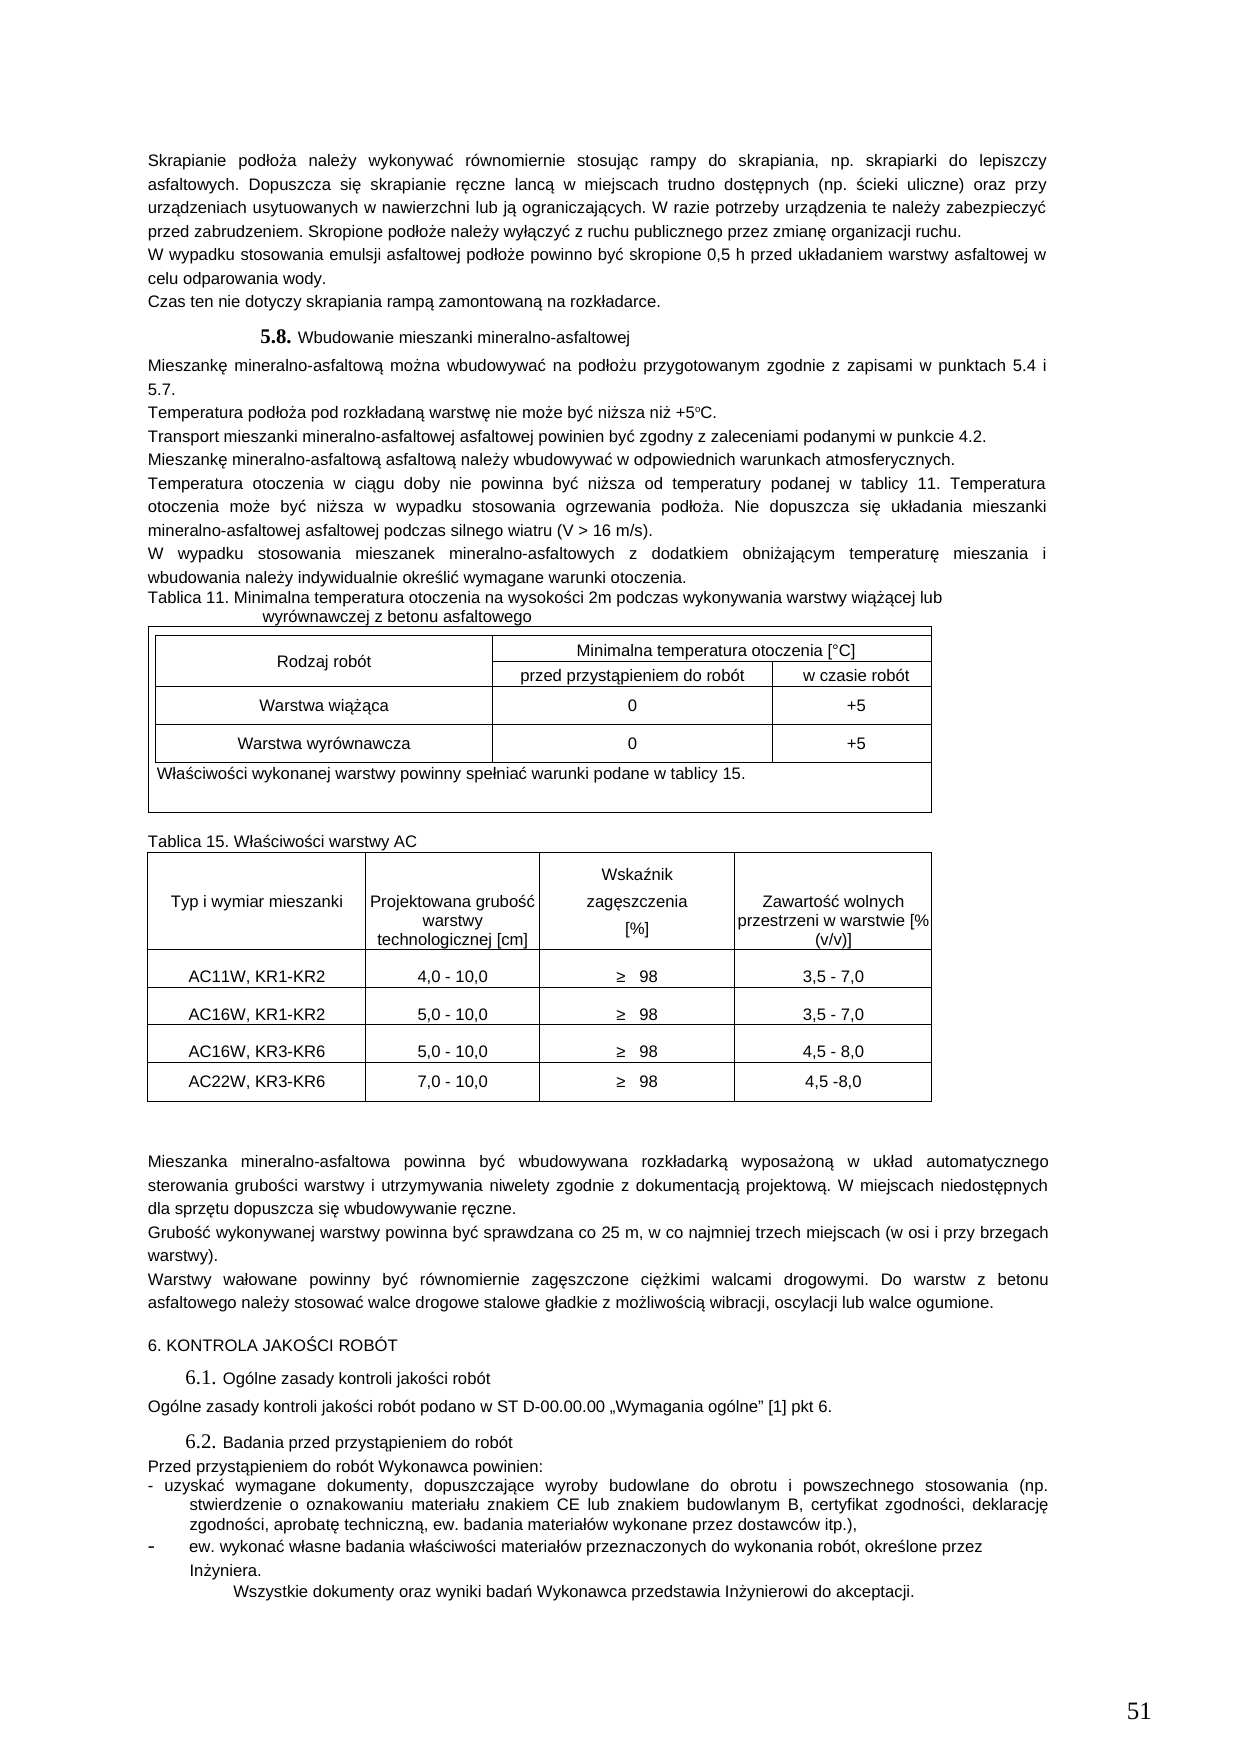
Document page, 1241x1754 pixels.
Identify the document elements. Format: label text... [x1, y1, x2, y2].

text Mieszanka mineralno-asfaltowa powinna być wbudowywana rozkładarką wyposażoną w układ automatycznego sterowania grubości warstwy i utrzymywania niwelety zgodnie z dokumentacją projektową. W miejscach niedostępnych dla sprzętu dopuszcza się wbudowywanie ręczne. [148, 1149, 1049, 1219]
text Grubość wykonywanej warstwy powinna być sprawdzana co 25 m, w co najmniej trzech miejscach (w osi i przy brzegach warstwy). [148, 1219, 1049, 1266]
text Warstwy wałowane powinny być równomiernie zagęszczone ciężkimi walcami drogowymi. Do warstw z betonu asfaltowego należy stosować walce drogowe stalowe gładkie z możliwością wibracji, oscylacji lub walce ogumione. [148, 1266, 1049, 1313]
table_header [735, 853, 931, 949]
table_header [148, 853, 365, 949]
text Temperatura podłoża pod rozkładaną warstwę nie może być niższa niż +5oC. [148, 400, 1152, 423]
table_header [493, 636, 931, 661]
text Przed przystąpieniem do robót Wykonawca powinien: [148, 1457, 1152, 1476]
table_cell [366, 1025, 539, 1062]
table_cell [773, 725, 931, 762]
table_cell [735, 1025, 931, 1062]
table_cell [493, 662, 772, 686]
text Czas ten nie dotyczy skrapiania rampą zamontowaną na rozkładarce. [148, 289, 1152, 312]
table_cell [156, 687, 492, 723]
text Mieszankę mineralno-asfaltową asfaltową należy wbudowywać w odpowiednich warunkach atmosferycznych. [148, 447, 1047, 470]
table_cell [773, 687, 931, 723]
text Właściwości wykonanej warstwy powinny spełniać warunki podane w tablicy 15. [157, 763, 923, 784]
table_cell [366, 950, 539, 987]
text Skrapianie podłoża należy wykonywać równomiernie stosując rampy do skrapiania, np. skrapiarki do lepiszczy asfaltowych. Dopuszcza się skrapianie ręczne lancą w miejscach trudno dostępnych (np. ścieki uliczne) oraz przy urządzeniach usytuowanych w nawierzchni lub ją ograniczających. W razie potrzeby urządzenia te należy zabezpieczyć przed zabrudzeniem. Skropione podłoże należy wyłączyć z ruchu publicznego przez zmianę organizacji ruchu. [148, 148, 1047, 242]
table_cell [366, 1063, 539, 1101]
text - uzyskać wymagane dokumenty, dopuszczające wyroby budowlane do obrotu i powszechnego stosowania (np. stwierdzenie o oznakowaniu materiału znakiem CE lub znakiem budowlanym B, certyfikat zgodności, deklarację zgodności, aprobatę techniczną, ew. badania materiałów wykonane przez dostawców itp.), [148, 1476, 1049, 1533]
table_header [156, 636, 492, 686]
text Mieszankę mineralno-asfaltową można wbudowywać na podłożu przygotowanym zgodnie z zapisami w punktach 5.4 i 5.7. [148, 353, 1047, 400]
text Temperatura otoczenia w ciągu doby nie powinna być niższa od temperatury podanej w tablicy 11. Temperatura otoczenia może być niższa w wypadku stosowania ogrzewania podłoża. Nie dopuszcza się układania mieszanki mineralno-asfaltowej asfaltowej podczas silnego wiatru (V > 16 m/s). [148, 470, 1047, 541]
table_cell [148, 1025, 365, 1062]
list Wbudowanie mieszanki mineralno-asfaltowej [260, 327, 1152, 348]
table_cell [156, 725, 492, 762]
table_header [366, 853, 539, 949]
text Tablica 11. Minimalna temperatura otoczenia na wysokości 2m podczas wykonywania warstwy wiążącej lub wyrównawczej z betonu asfaltowego [148, 588, 1049, 626]
text W wypadku stosowania mieszanek mineralno-asfaltowych z dodatkiem obniżającym temperaturę mieszania i wbudowania należy indywidualnie określić wymagane warunki otoczenia. [148, 541, 1047, 588]
list Badania przed przystąpieniem do robót [185, 1432, 1152, 1453]
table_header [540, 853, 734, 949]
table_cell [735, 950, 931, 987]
list ew. wykonać własne badania właściwości materiałów przeznaczonych do wykonania robót, określone przez Inżyniera. [148, 1533, 1047, 1581]
text 6. KONTROLA JAKOŚCI ROBÓT [148, 1334, 1152, 1355]
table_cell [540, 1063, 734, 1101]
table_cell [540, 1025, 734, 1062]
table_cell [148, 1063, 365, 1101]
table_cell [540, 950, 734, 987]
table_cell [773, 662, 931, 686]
list Ogólne zasady kontroli jakości robót [185, 1368, 1152, 1389]
text Wszystkie dokumenty oraz wyniki badań Wykonawca przedstawia Inżynierowi do akceptacji. [148, 1581, 1047, 1601]
text Transport mieszanki mineralno-asfaltowej asfaltowej powinien być zgodny z zaleceniami podanymi w punkcie 4.2. [148, 423, 1047, 447]
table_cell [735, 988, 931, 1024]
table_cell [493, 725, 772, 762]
text Ogólne zasady kontroli jakości robót podano w ST D-00.00.00 „Wymagania ogólne” [1] pkt 6. [148, 1393, 1049, 1417]
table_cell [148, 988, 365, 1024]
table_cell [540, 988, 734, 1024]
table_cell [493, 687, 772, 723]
text Tablica 15. Właściwości warstwy AC [148, 831, 932, 852]
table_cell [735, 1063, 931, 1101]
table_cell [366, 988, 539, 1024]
text W wypadku stosowania emulsji asfaltowej podłoże powinno być skropione 0,5 h przed układaniem warstwy asfaltowej w celu odparowania wody. [148, 242, 1047, 289]
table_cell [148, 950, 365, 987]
